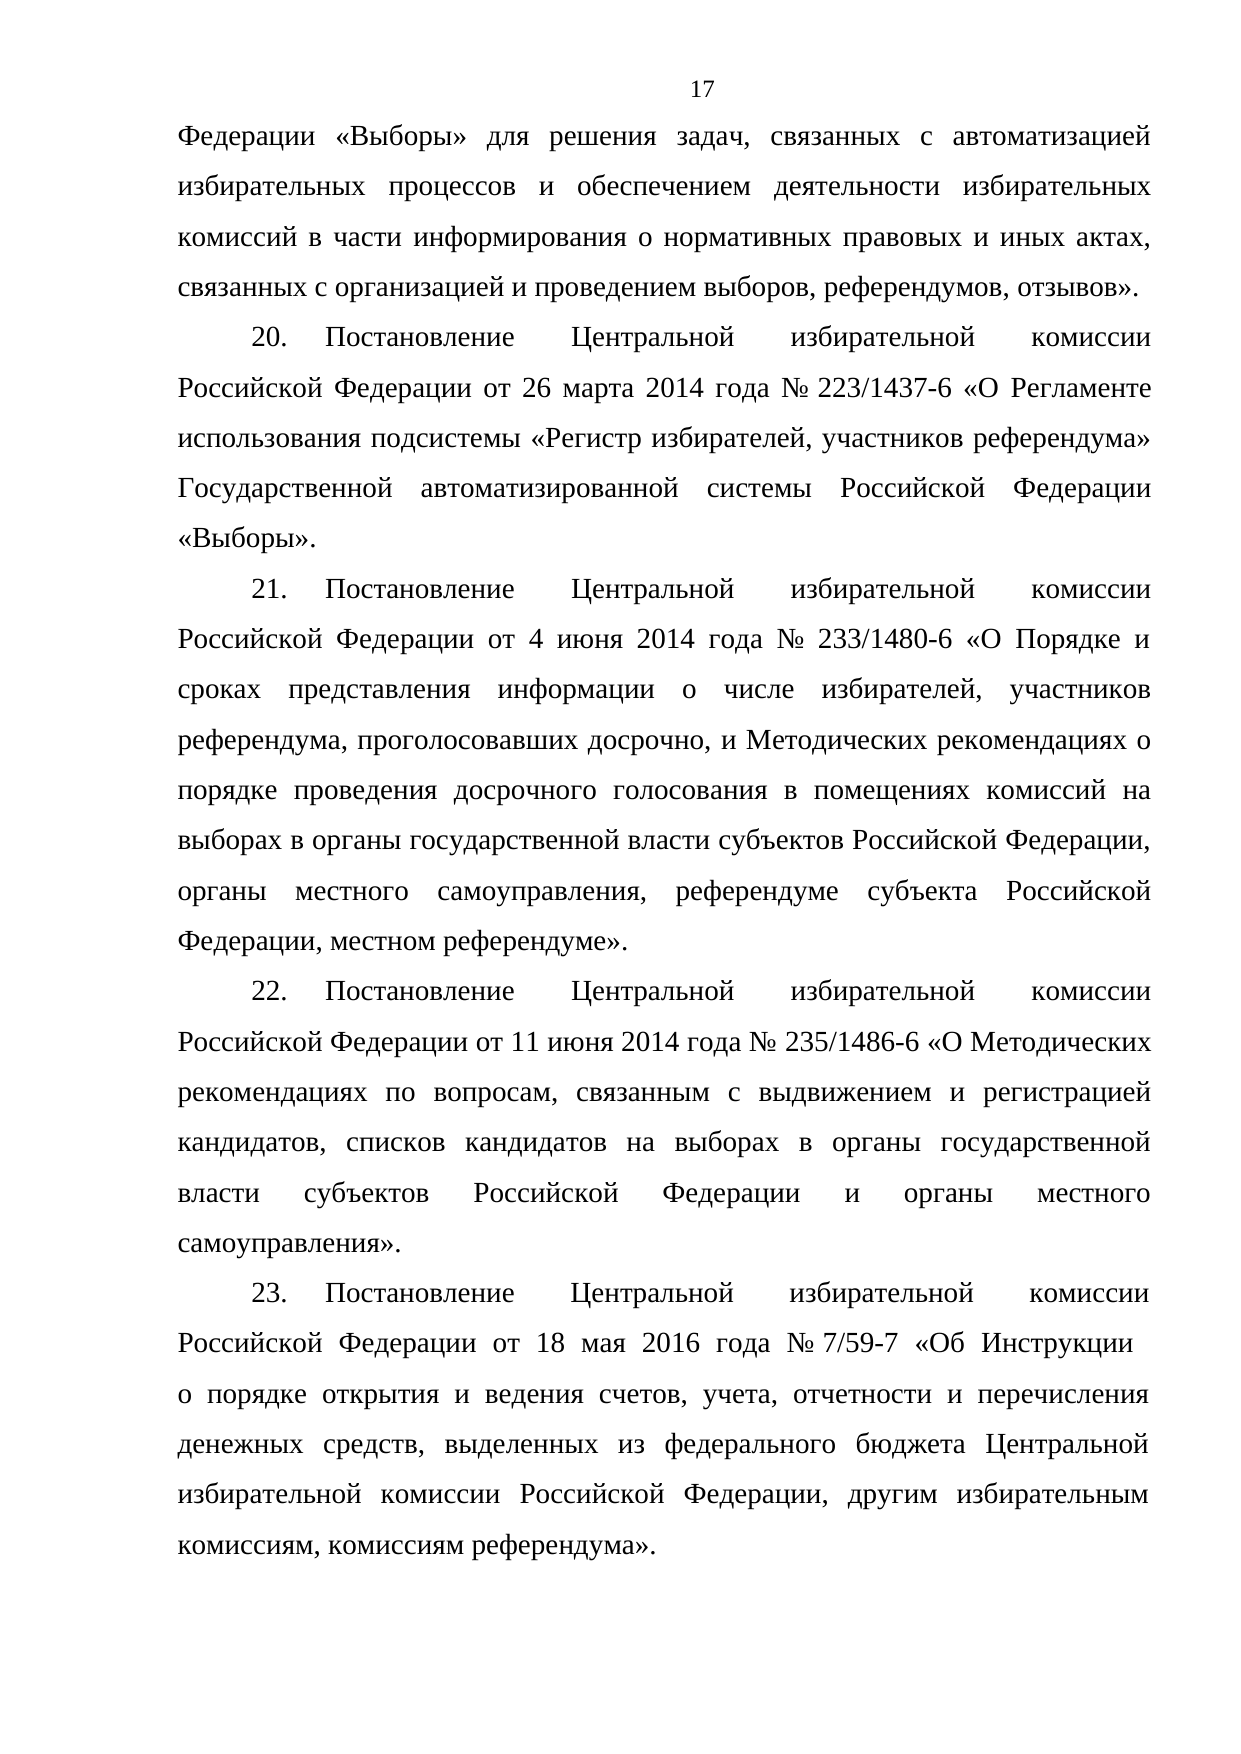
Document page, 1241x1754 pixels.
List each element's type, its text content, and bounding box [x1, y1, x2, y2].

list Постановление Центральной избирательной комиссии Российской Федерации от 26 марта 2014 года № 223/1437-6 «О Регламенте использования подсистемы «Регистр избирателей, участников референдума» Государственной автоматизированной системы Российской Федерации «Выборы». [177, 319, 1152, 554]
list Постановление Центральной избирательной комиссии Российской Федерации от 4 июня 2014 года № 233/1480-6 «О Порядке и сроках представления информации о числе избирателей, участников референдума, проголосовавших досрочно, и Методических рекомендациях о порядке проведения досрочного голосования в помещениях комиссий на выборах в органы государственной власти субъектов Российской Федерации, органы местного самоуправления, референдуме субъекта Российской Федерации, местном референдуме». [177, 571, 1152, 957]
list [177, 118, 1152, 303]
list Постановление Центральной избирательной комиссии Российской Федерации от 18 мая 2016 года № 7/59-7 «Об Инструкции о порядке открытия и ведения счетов, учета, отчетности и перечисления денежных средств, выделенных из федерального бюджета Центральной избирательной комиссии Российской Федерации, другим избирательным комиссиям, комиссиям референдума». [177, 1275, 1149, 1560]
list Постановление Центральной избирательной комиссии Российской Федерации от 11 июня 2014 года № 235/1486-6 «О Методических рекомендациях по вопросам, связанным с выдвижением и регистрацией кандидатов, списков кандидатов на выборах в органы государственной власти субъектов Российской Федерации и органы местного самоуправления». [177, 973, 1152, 1258]
